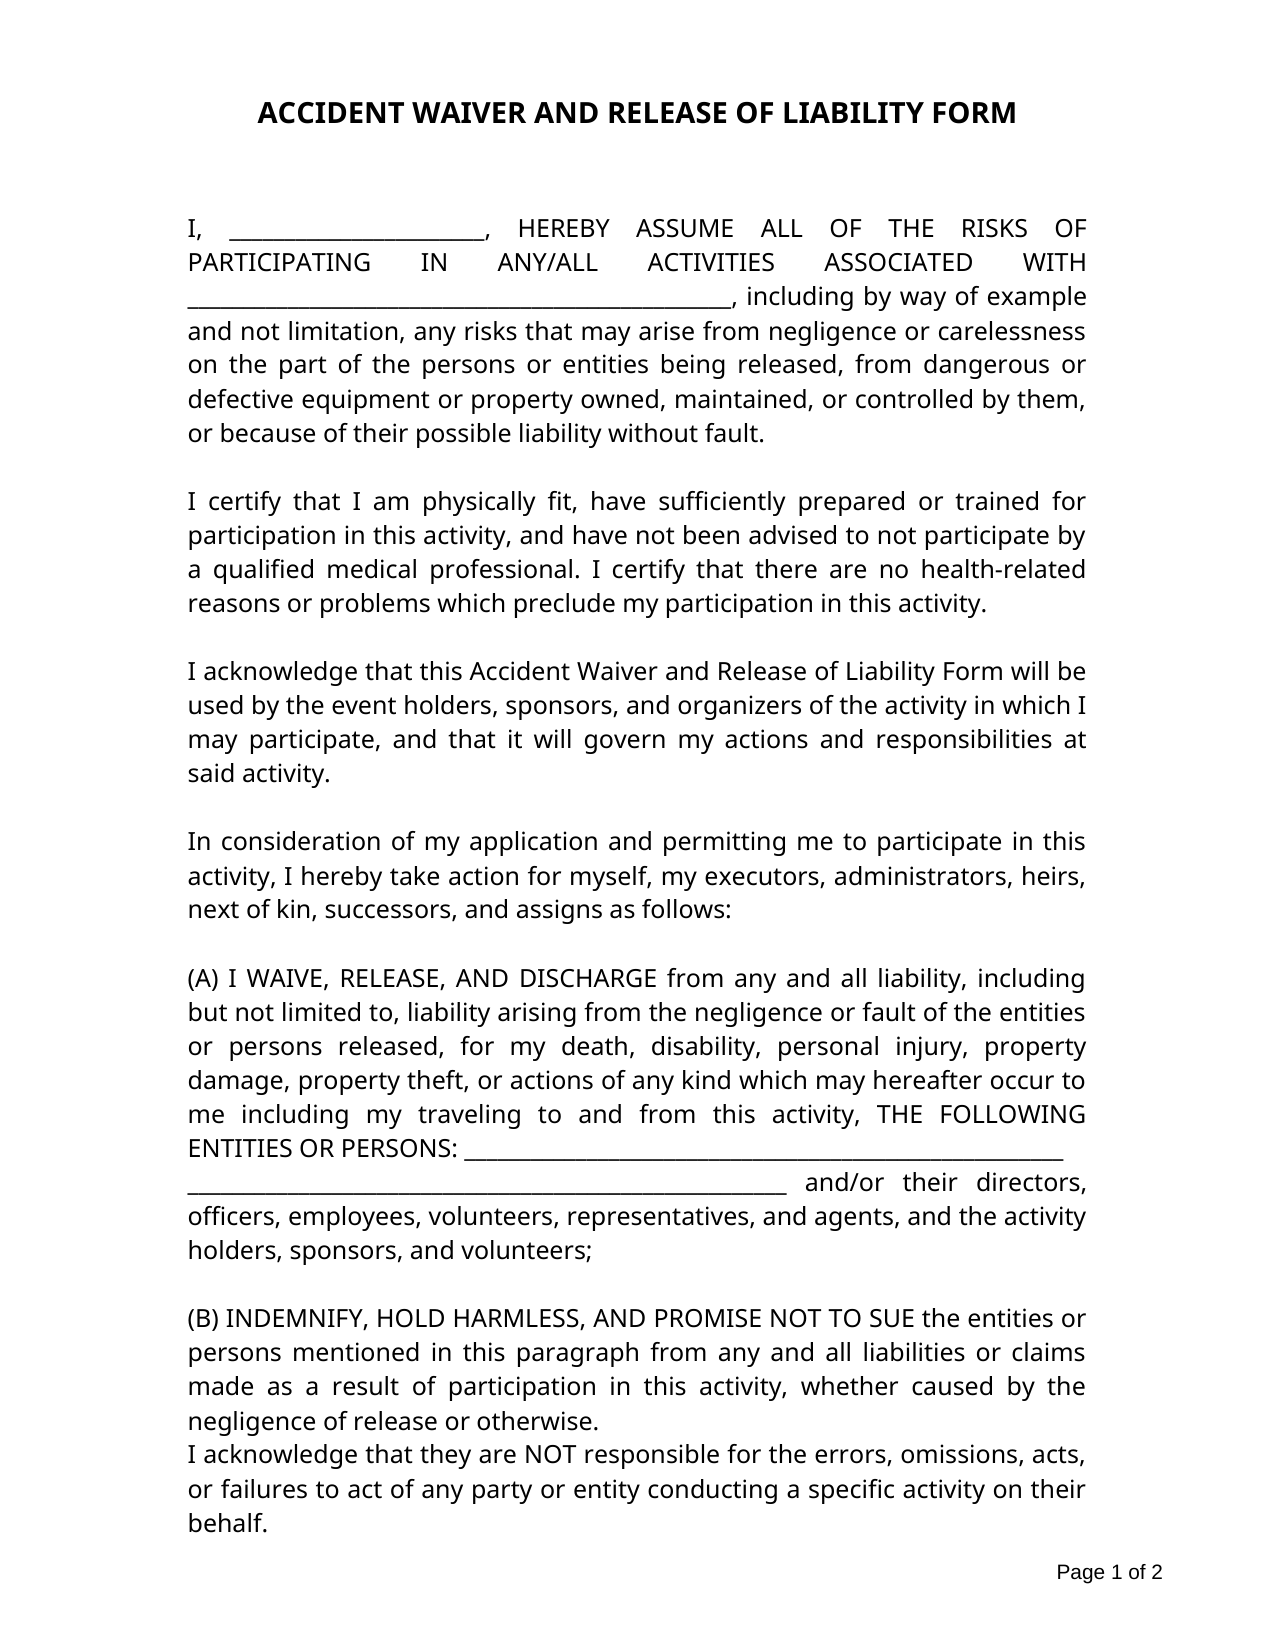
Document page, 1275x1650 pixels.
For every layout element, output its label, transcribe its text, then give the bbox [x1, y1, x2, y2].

text ACCIDENT WAIVER AND RELEASE OF LIABILITY FORM [187, 92, 1087, 132]
text (B) INDEMNIFY, HOLD HARMLESS, AND PROMISE NOT TO SUE the entities or persons mentioned in this paragraph from any and all liabilities or claims made as a result of participation in this activity, whether caused by the negligence of release or otherwise. [187, 1301, 1087, 1437]
text I, _______________________, HEREBY ASSUME ALL OF THE RISKS OF PARTICIPATING IN ANY/ALL ACTIVITIES ASSOCIATED WITH _________________________________________________, including by way of example and not limitation, any risks that may arise from negligence or carelessness on the part of the persons or entities being released, from dangerous or defective equipment or property owned, maintained, or controlled by them, or because of their possible liability without fault. [187, 211, 1087, 449]
text I certify that I am physically fit, have sufficiently prepared or trained for participation in this activity, and have not been advised to not participate by a qualified medical professional. I certify that there are no health-related reasons or problems which preclude my participation in this activity. [187, 483, 1087, 620]
text ______________________________________________________ and/or their directors, officers, employees, volunteers, representatives, and agents, and the activity holders, sponsors, and volunteers; [187, 1165, 1087, 1267]
text I acknowledge that they are NOT responsible for the errors, omissions, acts, or failures to act of any party or entity conducting a specific activity on their behalf. [187, 1437, 1087, 1539]
text (A) I WAIVE, RELEASE, AND DISCHARGE from any and all liability, including but not limited to, liability arising from the negligence or fault of the entities or persons released, for my death, disability, personal injury, property damage, property theft, or actions of any kind which may hereafter occur to me including my traveling to and from this activity, THE FOLLOWING ENTITIES OR PERSONS: ______________________________________________________ [187, 960, 1087, 1165]
text I acknowledge that this Accident Waiver and Release of Liability Form will be used by the event holders, sponsors, and organizers of the activity in which I may participate, and that it will govern my actions and responsibilities at said activity. [187, 654, 1087, 790]
text In consideration of my application and permitting me to participate in this activity, I hereby take action for myself, my executors, administrators, heirs, next of kin, successors, and assigns as follows: [187, 824, 1087, 926]
